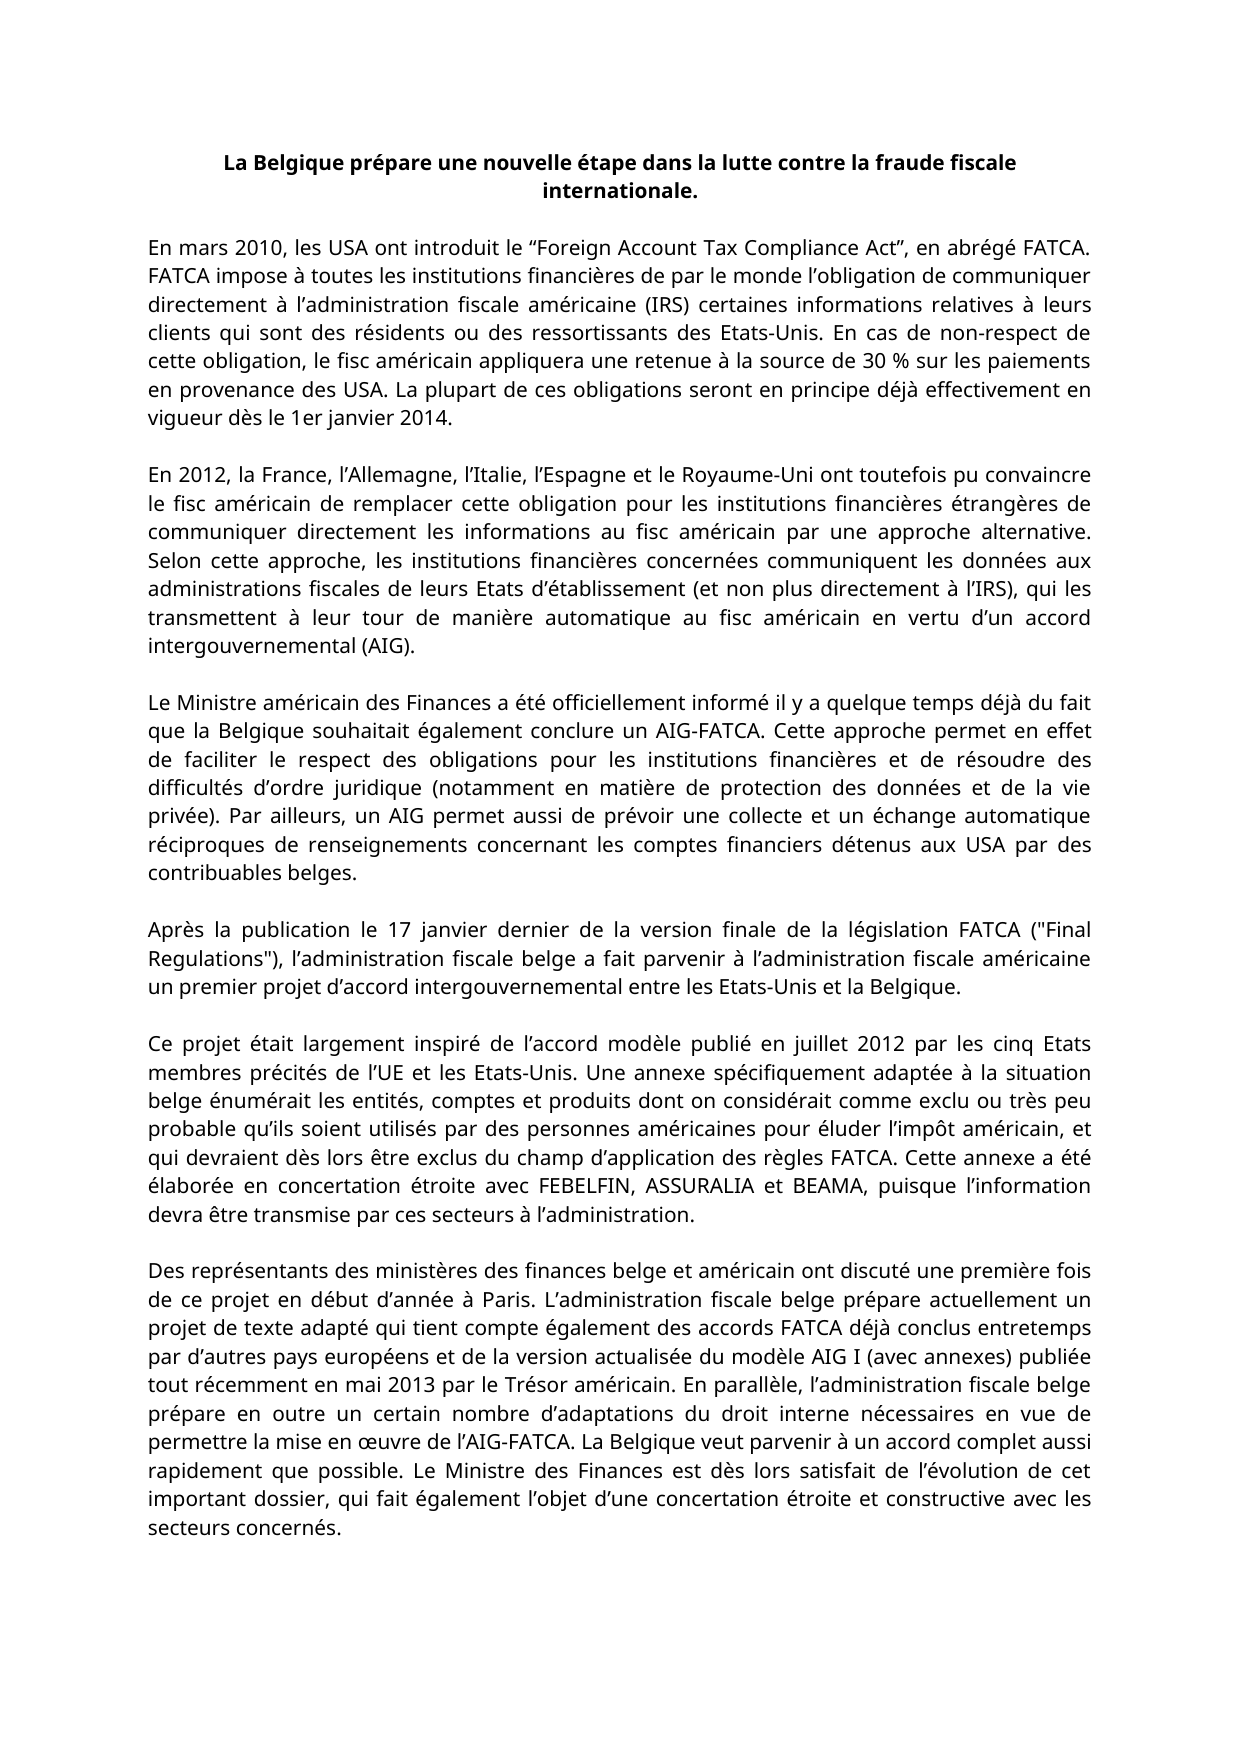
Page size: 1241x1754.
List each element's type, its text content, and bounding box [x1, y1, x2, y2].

text Des représentants des ministères des finances belge et américain ont discuté une première fois de ce projet en début d’année à Paris. L’administration fiscale belge prépare actuellement un projet de texte adapté qui tient compte également des accords FATCA déjà conclus entretemps par d’autres pays européens et de la version actualisée du modèle AIG I (avec annexes) publiée tout récemment en mai 2013 par le Trésor américain. En parallèle, l’administration fiscale belge prépare en outre un certain nombre d’adaptations du droit interne nécessaires en vue de permettre la mise en œuvre de l’AIG-FATCA. La Belgique veut parvenir à un accord complet aussi rapidement que possible. Le Ministre des Finances est dès lors satisfait de l’évolution de cet important dossier, qui fait également l’objet d’une concertation étroite et constructive avec les secteurs concernés. [148, 1257, 1093, 1541]
text Ce projet était largement inspiré de l’accord modèle publié en juillet 2012 par les cinq Etats membres précités de l’UE et les Etats-Unis. Une annexe spécifiquement adaptée à la situation belge énumérait les entités, comptes et produits dont on considérait comme exclu ou très peu probable qu’ils soient utilisés par des personnes américaines pour éluder l’impôt américain, et qui devraient dès lors être exclus du champ d’application des règles FATCA. Cette annexe a été élaborée en concertation étroite avec FEBELFIN, ASSURALIA et BEAMA, puisque l’information devra être transmise par ces secteurs à l’administration. [148, 1029, 1093, 1228]
text La Belgique prépare une nouvelle étape dans la lutte contre la fraude fiscale internationale. [148, 148, 1093, 204]
text En mars 2010, les USA ont introduit le “Foreign Account Tax Compliance Act”, en abrégé FATCA. FATCA impose à toutes les institutions financières de par le monde l’obligation de communiquer directement à l’administration fiscale américaine (IRS) certaines informations relatives à leurs clients qui sont des résidents ou des ressortissants des Etats-Unis. En cas de non-respect de cette obligation, le fisc américain appliquera une retenue à la source de 30 % sur les paiements en provenance des USA. La plupart de ces obligations seront en principe déjà effectivement en vigueur dès le 1er janvier 2014. [148, 233, 1093, 432]
text Le Ministre américain des Finances a été officiellement informé il y a quelque temps déjà du fait que la Belgique souhaitait également conclure un AIG-FATCA. Cette approche permet en effet de faciliter le respect des obligations pour les institutions financières et de résoudre des difficultés d’ordre juridique (notamment en matière de protection des données et de la vie privée). Par ailleurs, un AIG permet aussi de prévoir une collecte et un échange automatique réciproques de renseignements concernant les comptes financiers détenus aux USA par des contribuables belges. [148, 688, 1093, 887]
text Après la publication le 17 janvier dernier de la version finale de la législation FATCA ("Final Regulations"), l’administration fiscale belge a fait parvenir à l’administration fiscale américaine un premier projet d’accord intergouvernemental entre les Etats-Unis et la Belgique. [148, 915, 1093, 1001]
text En 2012, la France, l’Allemagne, l’Italie, l’Espagne et le Royaume-Uni ont toutefois pu convaincre le fisc américain de remplacer cette obligation pour les institutions financières étrangères de communiquer directement les informations au fisc américain par une approche alternative. Selon cette approche, les institutions financières concernées communiquent les données aux administrations fiscales de leurs Etats d’établissement (et non plus directement à l’IRS), qui les transmettent à leur tour de manière automatique au fisc américain en vertu d’un accord intergouvernemental (AIG). [148, 460, 1093, 659]
